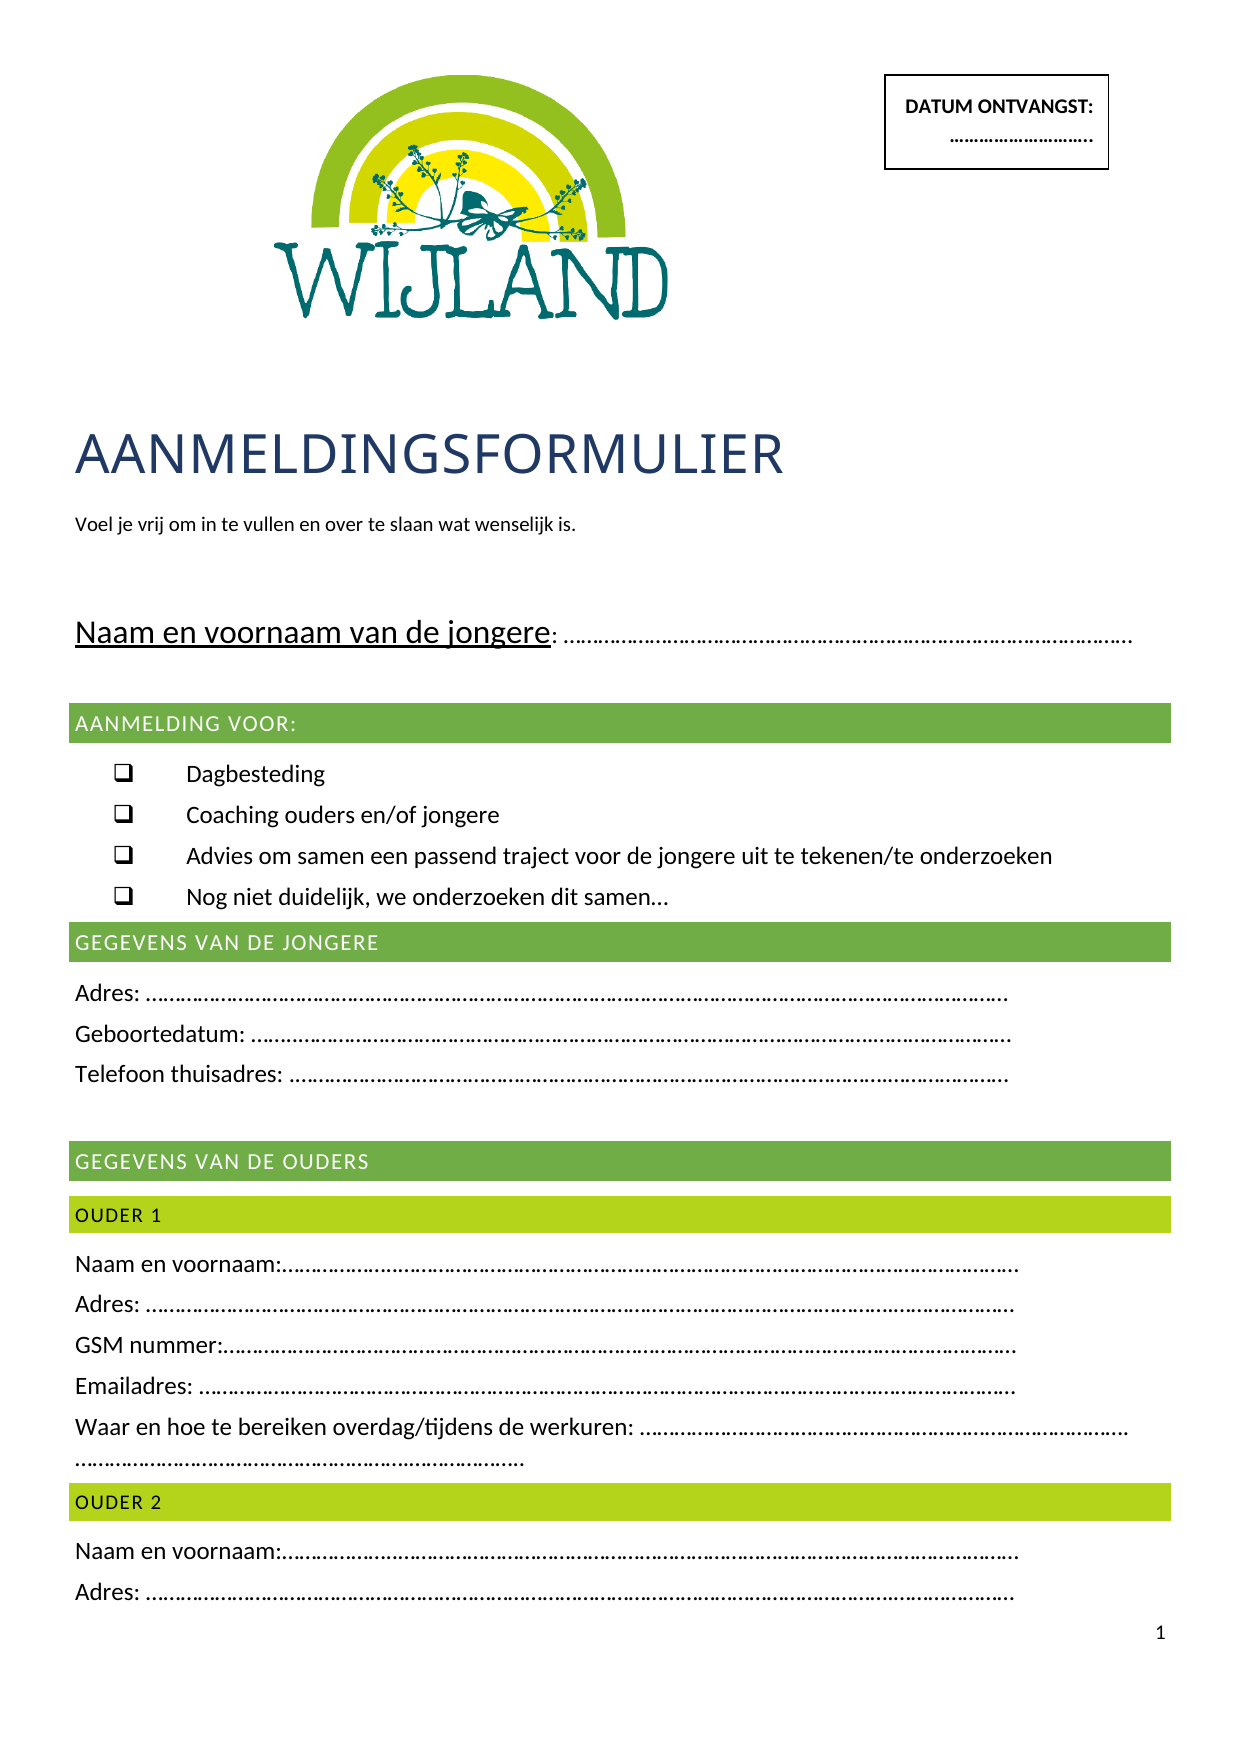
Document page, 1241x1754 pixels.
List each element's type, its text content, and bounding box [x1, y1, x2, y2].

text Naam en voornaam van de jongere: ……………………………………………………………………………………… [75, 611, 1165, 651]
subtitle Aanmelding voor: [75, 709, 1165, 737]
subtitle Gegevens van de jongere [75, 928, 1165, 956]
text GSM nummer:………………………………………………………………………………………………………………………… [75, 1329, 1165, 1360]
text Geboortedatum: ……..……………………………………………………………………………………….…………………… [75, 1018, 1165, 1048]
text Adres: …………………………………………………………………………………………………………………………………… [75, 977, 1165, 1007]
list Dagbesteding [112, 758, 1165, 788]
text Waar en hoe te bereiken overdag/tijdens de werkuren: ………………………………………………………………………….………………………………………………….……………….. [75, 1411, 1165, 1472]
text Emailadres: ……………………………………………………………………………………………………….…………………… [75, 1371, 1165, 1401]
text Naam en voornaam:………………..……………………………………………………………………………………………… [75, 1248, 1165, 1278]
list Coaching ouders en/of jongere [112, 799, 1165, 829]
text Adres: ………………………………………………………………………………………………………………….………………… [75, 1289, 1165, 1319]
subtitle Gegevens van de ouders [75, 1147, 1165, 1175]
title AANMELDINGsformulier [75, 416, 1165, 489]
list Advies om samen een passend traject voor de jongere uit te tekenen/te onderzoeken [112, 840, 1165, 870]
text Naam en voornaam:………………..……………………………………………………………………………………………… [75, 1535, 1165, 1566]
subtitle ouder 1 [75, 1202, 1165, 1227]
text Telefoon thuisadres: .………………………………………………………………………………………….………………… [75, 1059, 1165, 1089]
subtitle OUDER 2 [75, 1489, 1165, 1514]
list Nog niet duidelijk, we onderzoeken dit samen… [112, 881, 1165, 911]
picture [273, 75, 668, 320]
text Voel je vrij om in te vullen en over te slaan wat wenselijk is. [75, 511, 1165, 536]
text Adres: ………………………………………………………………………………………………………………….………………… [75, 1576, 1165, 1606]
